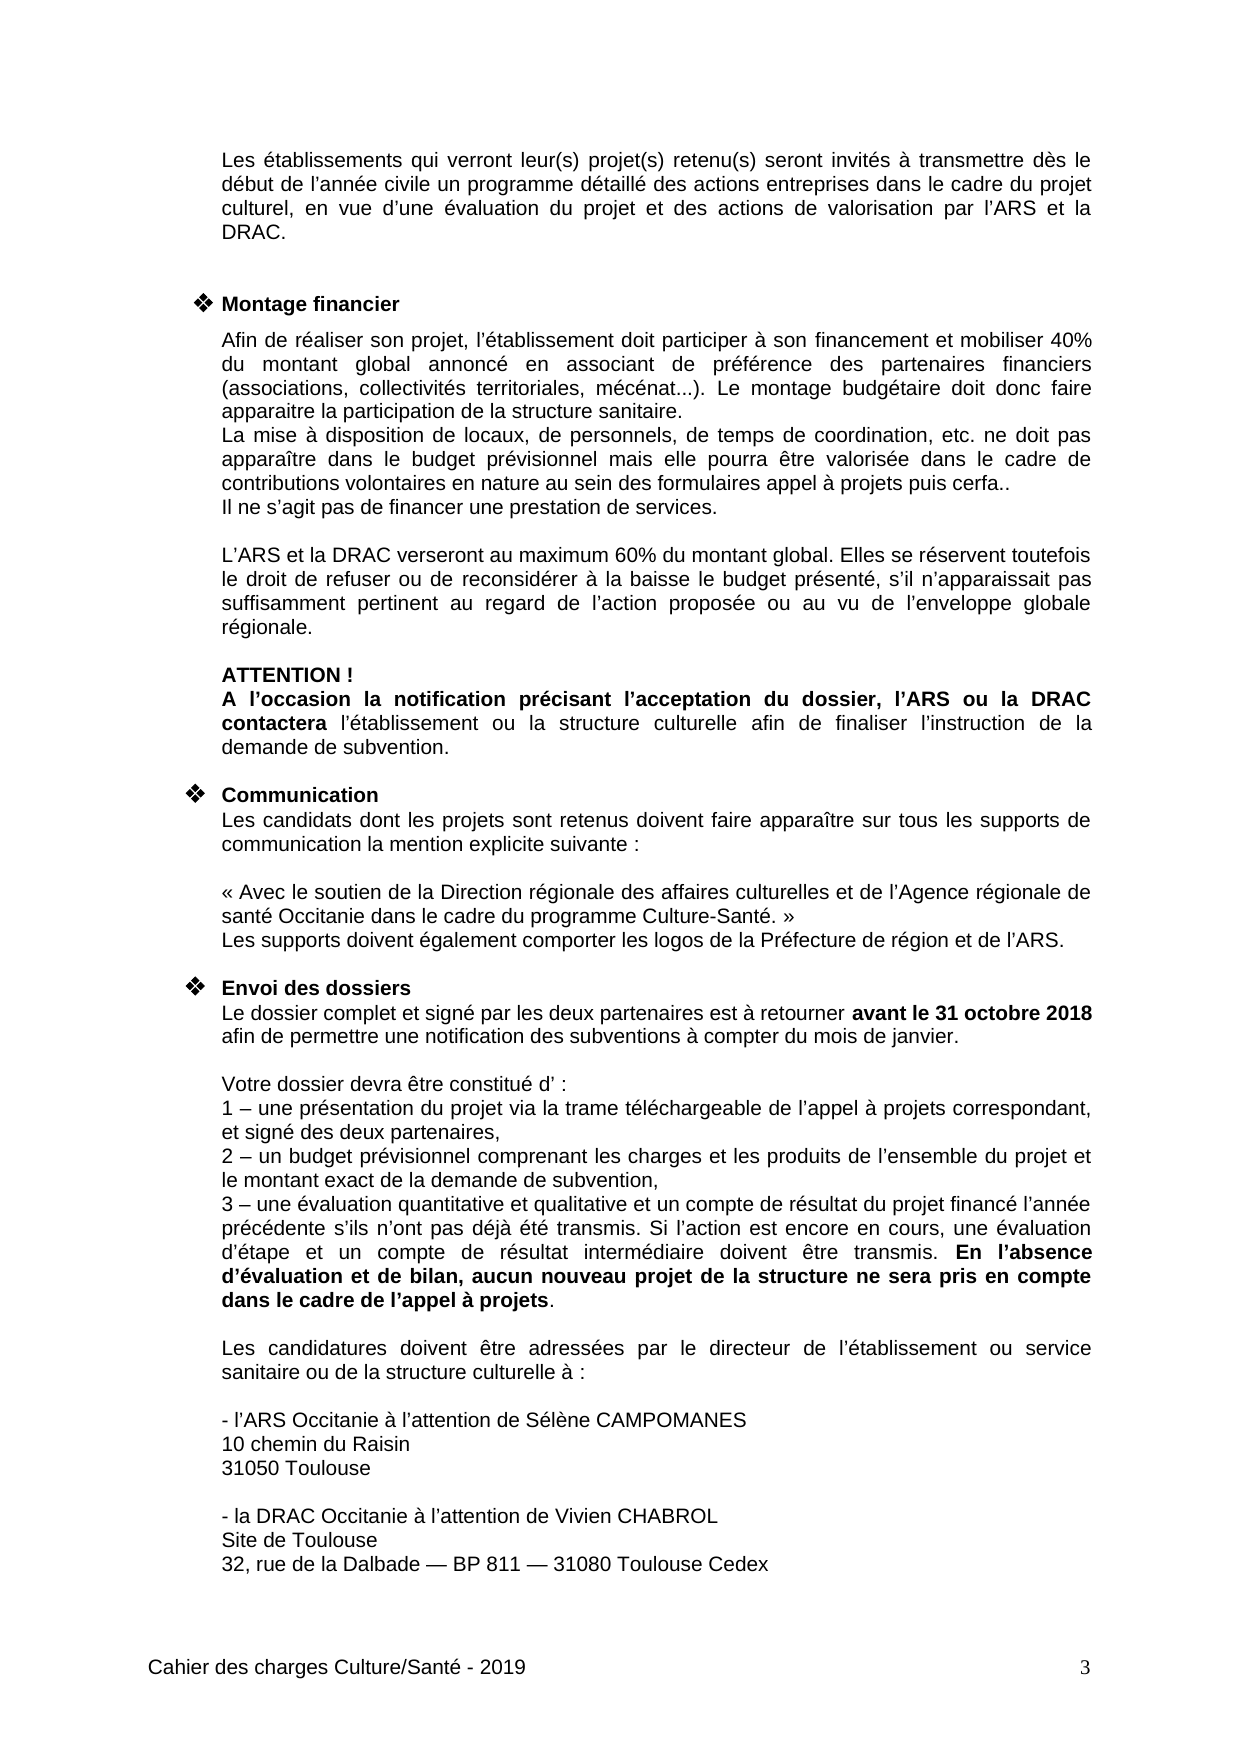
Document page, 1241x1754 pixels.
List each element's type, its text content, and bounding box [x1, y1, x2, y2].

text Il ne s’agit pas de financer une prestation de services. [221, 495, 1093, 519]
text 1 – une présentation du projet via la trame téléchargeable de l’appel à projets correspondant, et signé des deux partenaires, [221, 1096, 1093, 1144]
text L’ARS et la DRAC verseront au maximum 60% du montant global. Elles se réservent toutefois le droit de refuser ou de reconsidérer à la baisse le budget présenté, s’il n’apparaissait pas suffisamment pertinent au regard de l’action proposée ou au vu de l’enveloppe globale régionale. [221, 543, 1093, 639]
text 10 chemin du Raisin [221, 1432, 1093, 1456]
text Le dossier complet et signé par les deux partenaires est à retourner avant le 31 octobre 2018 afin de permettre une notification des subventions à compter du mois de janvier. [221, 1000, 1093, 1048]
text ATTENTION ! [221, 663, 1093, 687]
text Afin de réaliser son projet, l’établissement doit participer à son financement et mobiliser 40% du montant global annoncé en associant de préférence des partenaires financiers (associations, collectivités territoriales, mécénat...). Le montage budgétaire doit donc faire apparaitre la participation de la structure sanitaire. [221, 327, 1093, 423]
text A l’occasion la notification précisant l’acceptation du dossier, l’ARS ou la DRAC contactera l’établissement ou la structure culturelle afin de finaliser l’instruction de la demande de subvention. [221, 687, 1093, 759]
text « Avec le soutien de la Direction régionale des affaires culturelles et de l’Agence régionale de santé Occitanie dans le cadre du programme Culture-Santé. » [221, 879, 1093, 927]
text 3 – une évaluation quantitative et qualitative et un compte de résultat du projet financé l’année précédente s’ils n’ont pas déjà été transmis. Si l’action est encore en cours, une évaluation d’étape et un compte de résultat intermédiaire doivent être transmis. En l’absence d’évaluation et de bilan, aucun nouveau projet de la structure ne sera pris en compte dans le cadre de l’appel à projets. [221, 1192, 1093, 1312]
text - l’ARS Occitanie à l’attention de Sélène CAMPOMANES [221, 1408, 1093, 1432]
text La mise à disposition de locaux, de personnels, de temps de coordination, etc. ne doit pas apparaître dans le budget prévisionnel mais elle pourra être valorisée dans le cadre de contributions volontaires en nature au sein des formulaires appel à projets puis cerfa.. [221, 423, 1093, 495]
list Montage financier [192, 288, 1093, 317]
list Envoi des dossiers [184, 975, 1093, 1000]
text Votre dossier devra être constitué d’ : [221, 1072, 1093, 1096]
text 31050 Toulouse [221, 1456, 1093, 1479]
text 2 – un budget prévisionnel comprenant les charges et les produits de l’ensemble du projet et le montant exact de la demande de subvention, [221, 1144, 1093, 1192]
text Les établissements qui verront leur(s) projet(s) retenu(s) seront invités à transmettre dès le début de l’année civile un programme détaillé des actions entreprises dans le cadre du projet culturel, en vue d’une évaluation du projet et des actions de valorisation par l’ARS et la DRAC. [221, 148, 1093, 243]
list Communication [184, 783, 1093, 808]
text Les candidatures doivent être adressées par le directeur de l’établissement ou service sanitaire ou de la structure culturelle à : [221, 1336, 1093, 1384]
text Les supports doivent également comporter les logos de la Préfecture de région et de l’ARS. [221, 927, 1093, 951]
text - la DRAC Occitanie à l’attention de Vivien CHABROL [221, 1503, 1093, 1527]
text Les candidats dont les projets sont retenus doivent faire apparaître sur tous les supports de communication la mention explicite suivante : [221, 808, 1093, 856]
text Site de Toulouse [221, 1527, 1093, 1551]
text 32, rue de la Dalbade — BP 811 — 31080 Toulouse Cedex [221, 1551, 1093, 1575]
